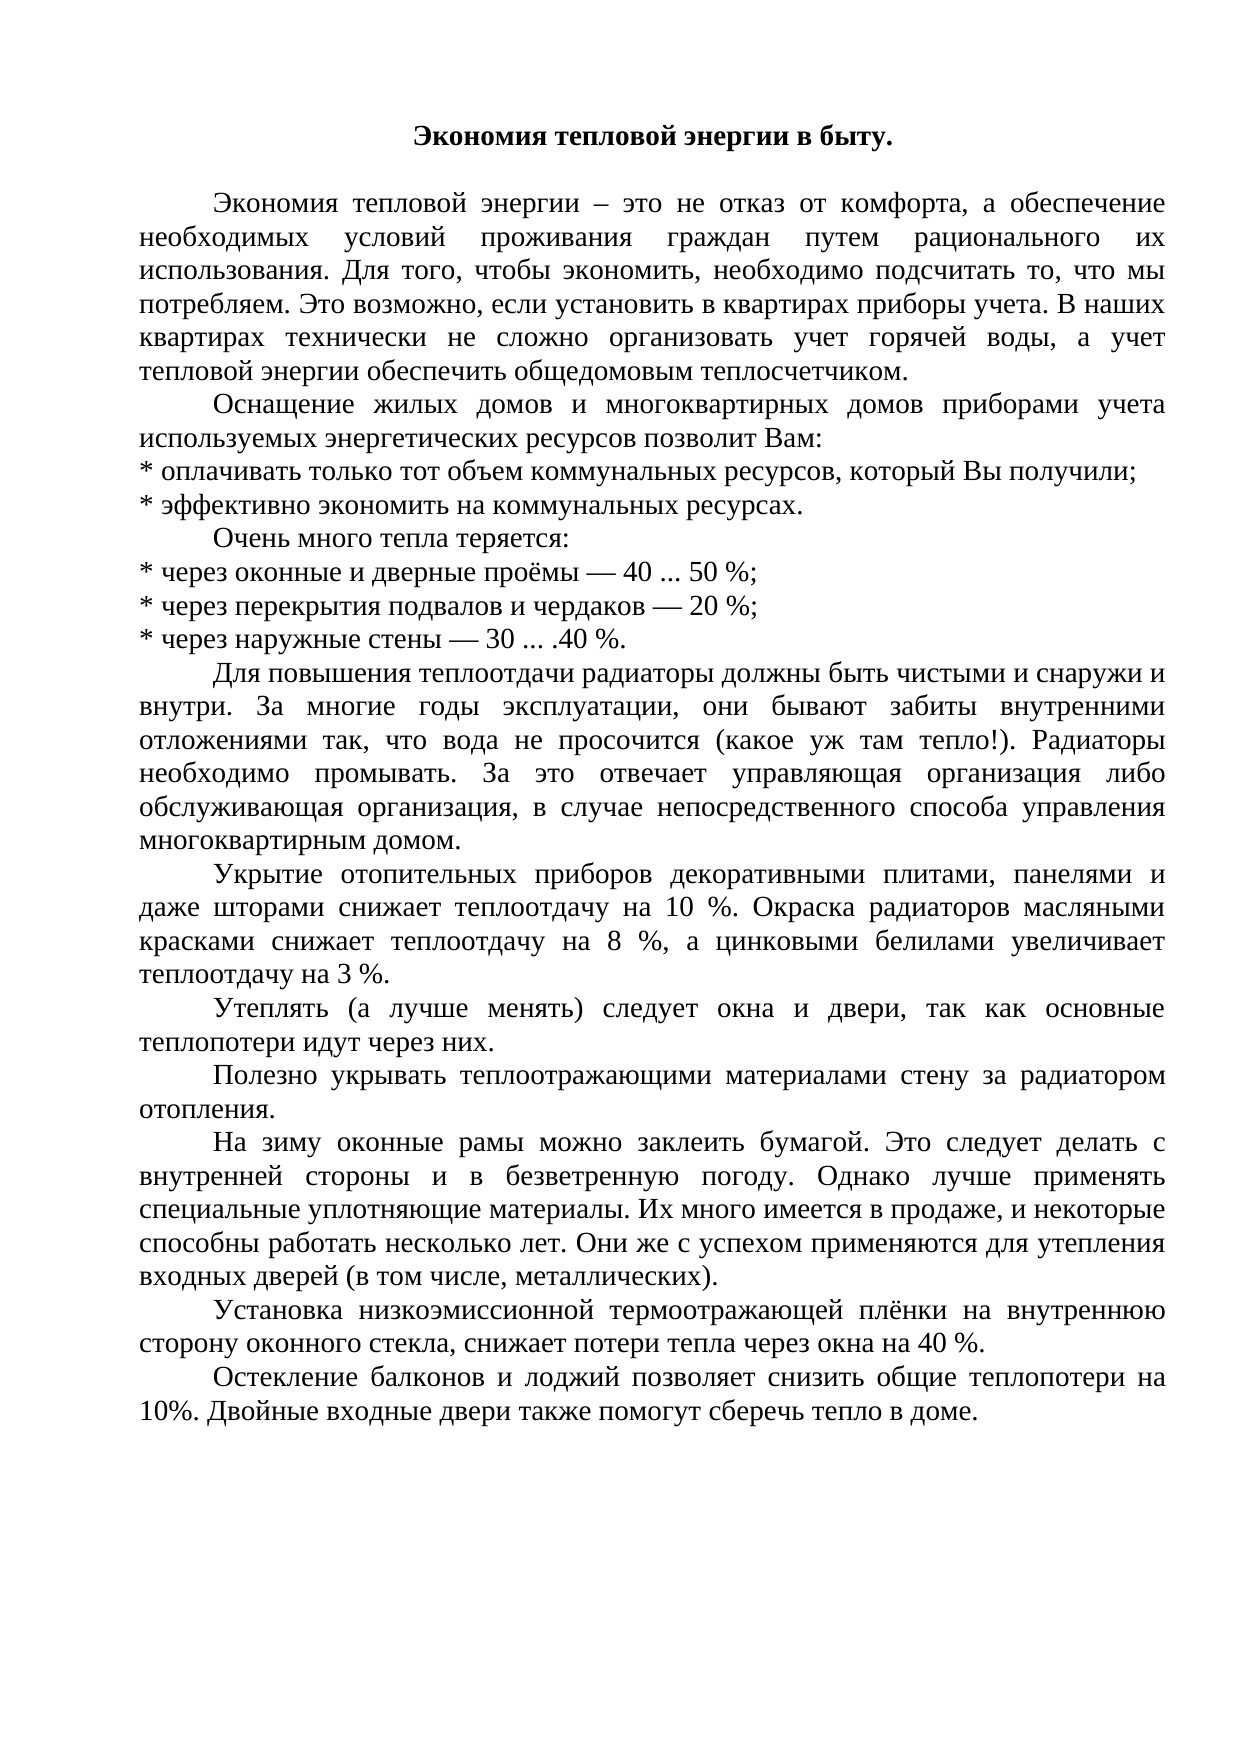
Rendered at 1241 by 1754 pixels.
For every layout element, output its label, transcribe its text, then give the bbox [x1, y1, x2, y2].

text Оснащение жилых домов и многоквартирных домов приборами учета используемых энергетических ресурсов позволит Вам: [139, 386, 1167, 453]
text Укрытие отопительных приборов декоративными плитами, панелями и даже шторами снижает теплоотдачу на 10 %. Окраска радиаторов масляными красками снижает теплоотдачу на 8 %, а цинковыми белилами увеличивает теплоотдачу на 3 %. [139, 856, 1167, 990]
text * через перекрытия подвалов и чердаков — 20 %; [139, 588, 1167, 621]
text * эффективно экономить на коммунальных ресурсах. [139, 487, 1167, 521]
text Очень много тепла теряется: [139, 521, 1167, 554]
text Экономия тепловой энергии в быту. [139, 118, 1167, 152]
text На зиму оконные рамы можно заклеить бумагой. Это следует делать с внутренней стороны и в безветренную погоду. Однако лучше применять специальные уплотняющие материалы. Их много имеется в продаже, и некоторые способны работать несколько лет. Они же с успехом применяются для утепления входных дверей (в том числе, металлических). [139, 1124, 1167, 1292]
text * через наружные стены — 30 ... .40 %. [139, 621, 1167, 655]
text Полезно укрывать теплоотражающими материалами стену за радиатором отопления. [139, 1057, 1167, 1124]
text Установка низкоэмиссионной термоотражающей плёнки на внутреннюю сторону оконного стекла, снижает потери тепла через окна на 40 %. [139, 1292, 1167, 1359]
text Остекление балконов и лоджий позволяет снизить общие теплопотери на 10%. Двойные входные двери также помогут сберечь тепло в доме. [139, 1359, 1167, 1426]
text * оплачивать только тот объем коммунальных ресурсов, который Вы получили; [139, 453, 1167, 487]
text Для повышения теплоотдачи радиаторы должны быть чистыми и снаружи и внутри. За многие годы эксплуатации, они бывают забиты внутренними отложениями так, что вода не просочится (какое уж там тепло!). Радиаторы необходимо промывать. За это отвечает управляющая организация либо обслуживающая организация, в случае непосредственного способа управления многоквартирным домом. [139, 655, 1167, 856]
text Экономия тепловой энергии – это не отказ от комфорта, а обеспечение необходимых условий проживания граждан путем рационального их использования. Для того, чтобы экономить, необходимо подсчитать то, что мы потребляем. Это возможно, если установить в квартирах приборы учета. В наших квартирах технически не сложно организовать учет горячей воды, а учет тепловой энергии обеспечить общедомовым теплосчетчиком. [139, 185, 1167, 386]
text * через оконные и дверные проёмы — 40 ... 50 %; [139, 554, 1167, 588]
text Утеплять (а лучше менять) следует окна и двери, так как основные теплопотери идут через них. [139, 990, 1167, 1057]
